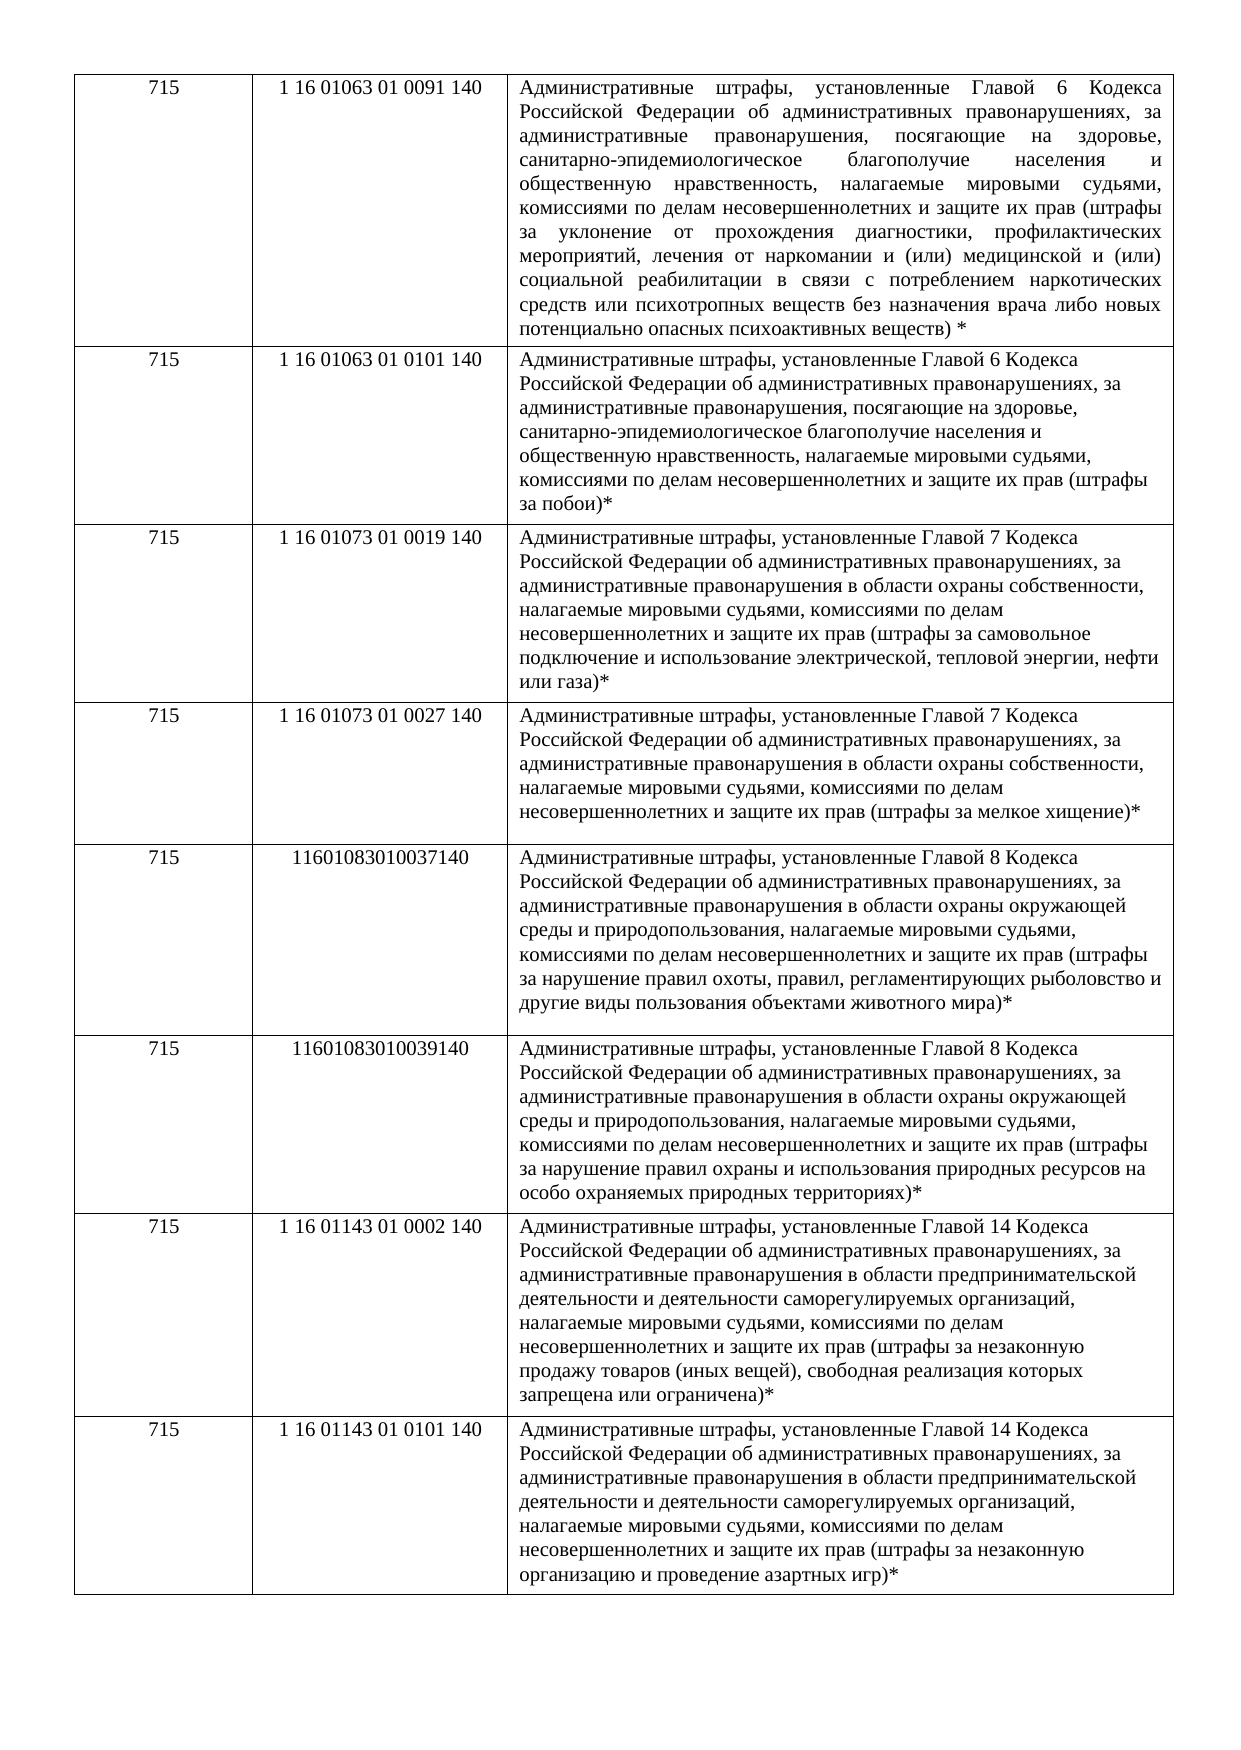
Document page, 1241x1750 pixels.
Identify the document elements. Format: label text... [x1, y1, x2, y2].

table_cell Административные штрафы, установленные Главой 6 Кодекса Российской Федерации об административных правонарушениях, за административные правонарушения, посягающие на здоровье, санитарно-эпидемиологическое благополучие населения и общественную нравственность, налагаемые мировыми судьями, комиссиями по делам несовершеннолетних и защите их прав (штрафы за уклонение от прохождения диагностики, профилактических мероприятий, лечения от наркомании и (или) медицинской и (или) социальной реабилитации в связи с потреблением наркотических средств или психотропных веществ без назначения врача либо новых потенциально опасных психоактивных веществ) * [508, 75, 1173, 346]
table_cell Административные штрафы, установленные Главой 14 Кодекса Российской Федерации об административных правонарушениях, за административные правонарушения в области предпринимательской деятельности и деятельности саморегулируемых организаций, налагаемые мировыми судьями, комиссиями по делам несовершеннолетних и защите их прав (штрафы за незаконную продажу товаров (иных вещей), свободная реализация которых запрещена или ограничена)* [508, 1214, 1173, 1416]
table_cell Административные штрафы, установленные Главой 14 Кодекса Российской Федерации об административных правонарушениях, за административные правонарушения в области предпринимательской деятельности и деятельности саморегулируемых организаций, налагаемые мировыми судьями, комиссиями по делам несовершеннолетних и защите их прав (штрафы за незаконную организацию и проведение азартных игр)* [508, 1417, 1173, 1594]
table_cell Административные штрафы, установленные Главой 6 Кодекса Российской Федерации об административных правонарушениях, за административные правонарушения, посягающие на здоровье, санитарно-эпидемиологическое благополучие населения и общественную нравственность, налагаемые мировыми судьями, комиссиями по делам несовершеннолетних и защите их прав (штрафы за побои)* [508, 347, 1173, 524]
table_cell Административные штрафы, установленные Главой 7 Кодекса Российской Федерации об административных правонарушениях, за административные правонарушения в области охраны собственности, налагаемые мировыми судьями, комиссиями по делам несовершеннолетних и защите их прав (штрафы за мелкое хищение)* [508, 703, 1173, 844]
table_cell 1 16 01063 01 0091 140 [253, 75, 507, 346]
table_cell 1 16 01073 01 0019 140 [253, 525, 507, 702]
table_cell 715 [75, 347, 252, 524]
table_cell 1 16 01073 01 0027 140 [253, 703, 507, 844]
table_cell 715 [75, 525, 252, 702]
table_cell Административные штрафы, установленные Главой 8 Кодекса Российской Федерации об административных правонарушениях, за административные правонарушения в области охраны окружающей среды и природопользования, налагаемые мировыми судьями, комиссиями по делам несовершеннолетних и защите их прав (штрафы за нарушение правил охоты, правил, регламентирующих рыболовство и другие виды пользования объектами животного мира)* [508, 845, 1173, 1035]
table_cell 715 [75, 1417, 252, 1594]
table_cell 715 [75, 1214, 252, 1416]
table_cell 715 [75, 1036, 252, 1213]
table_cell 1 16 01063 01 0101 140 [253, 347, 507, 524]
table_cell 1 16 01143 01 0002 140 [253, 1214, 507, 1416]
table_cell 1 16 01143 01 0101 140 [253, 1417, 507, 1594]
table_cell Административные штрафы, установленные Главой 8 Кодекса Российской Федерации об административных правонарушениях, за административные правонарушения в области охраны окружающей среды и природопользования, налагаемые мировыми судьями, комиссиями по делам несовершеннолетних и защите их прав (штрафы за нарушение правил охраны и использования природных ресурсов на особо охраняемых природных территориях)* [508, 1036, 1173, 1213]
table_cell Административные штрафы, установленные Главой 7 Кодекса Российской Федерации об административных правонарушениях, за административные правонарушения в области охраны собственности, налагаемые мировыми судьями, комиссиями по делам несовершеннолетних и защите их прав (штрафы за самовольное подключение и использование электрической, тепловой энергии, нефти или газа)* [508, 525, 1173, 702]
table_cell 11601083010039140 [253, 1036, 507, 1213]
table_cell 715 [75, 703, 252, 844]
table_cell 715 [75, 845, 252, 1035]
table_cell 11601083010037140 [253, 845, 507, 1035]
table_cell 715 [75, 75, 252, 346]
